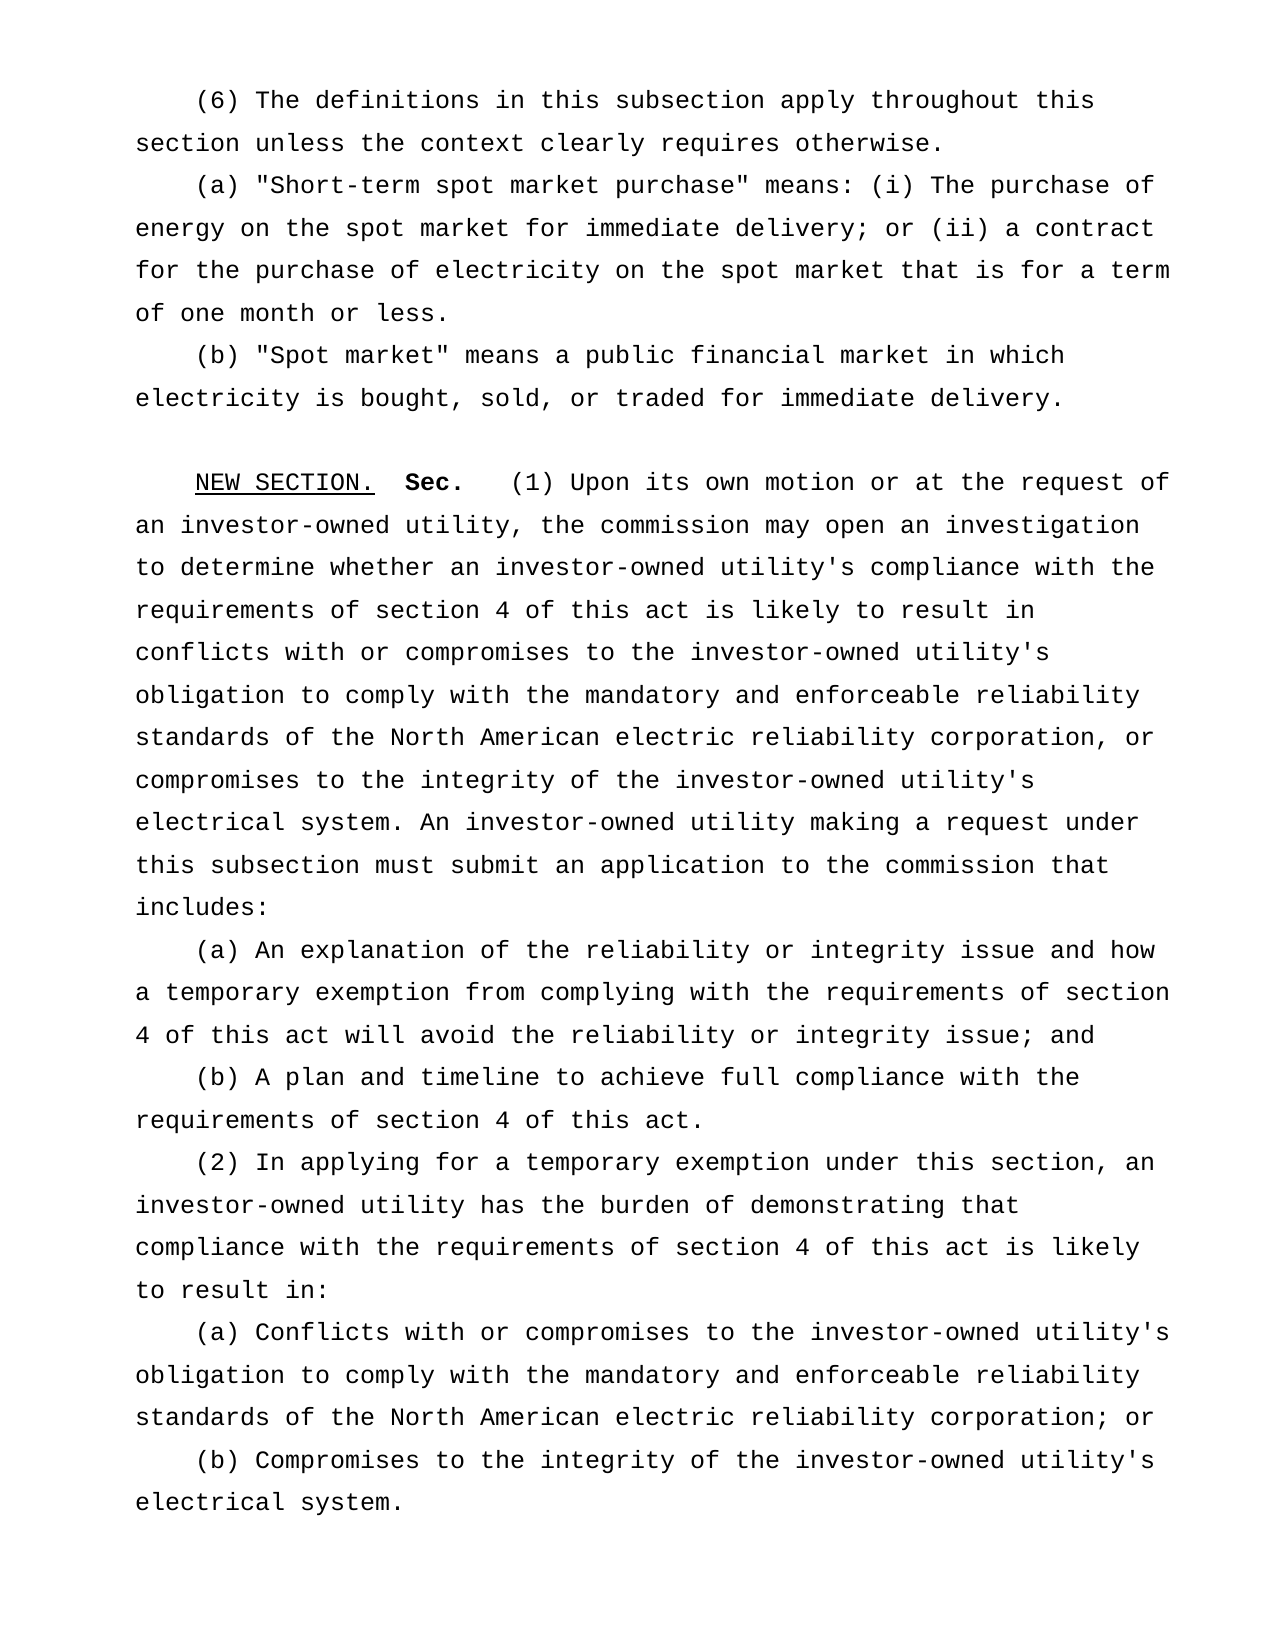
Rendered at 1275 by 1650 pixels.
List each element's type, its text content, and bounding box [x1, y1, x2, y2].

text (a) An explanation of the reliability or integrity issue and how a temporary exemption from complying with the requirements of section 4 of this act will avoid the reliability or integrity issue; and [135, 924, 1170, 1052]
text (2) In applying for a temporary exemption under this section, an investor-owned utility has the burden of demonstrating that compliance with the requirements of section 4 of this act is likely to result in: [135, 1137, 1170, 1307]
text (6) The definitions in this subsection apply throughout this section unless the context clearly requires otherwise. [135, 75, 1170, 160]
text (a) "Short-term spot market purchase" means: (i) The purchase of energy on the spot market for immediate delivery; or (ii) a contract for the purchase of electricity on the spot market that is for a term of one month or less. [135, 160, 1170, 330]
text (b) "Spot market" means a public financial market in which electricity is bought, sold, or traded for immediate delivery. [135, 330, 1170, 415]
text NEW SECTION. Sec. (1) Upon its own motion or at the request of an investor-owned utility, the commission may open an investigation to determine whether an investor-owned utility's compliance with the requirements of section 4 of this act is likely to result in conflicts with or compromises to the investor-owned utility's obligation to comply with the mandatory and enforceable reliability standards of the North American electric reliability corporation, or compromises to the integrity of the investor-owned utility's electrical system. An investor-owned utility making a request under this subsection must submit an application to the commission that includes: [135, 457, 1170, 924]
text (a) Conflicts with or compromises to the investor-owned utility's obligation to comply with the mandatory and enforceable reliability standards of the North American electric reliability corporation; or [135, 1307, 1170, 1434]
text (b) Compromises to the integrity of the investor-owned utility's electrical system. [135, 1434, 1170, 1519]
text (b) A plan and timeline to achieve full compliance with the requirements of section 4 of this act. [135, 1052, 1170, 1137]
